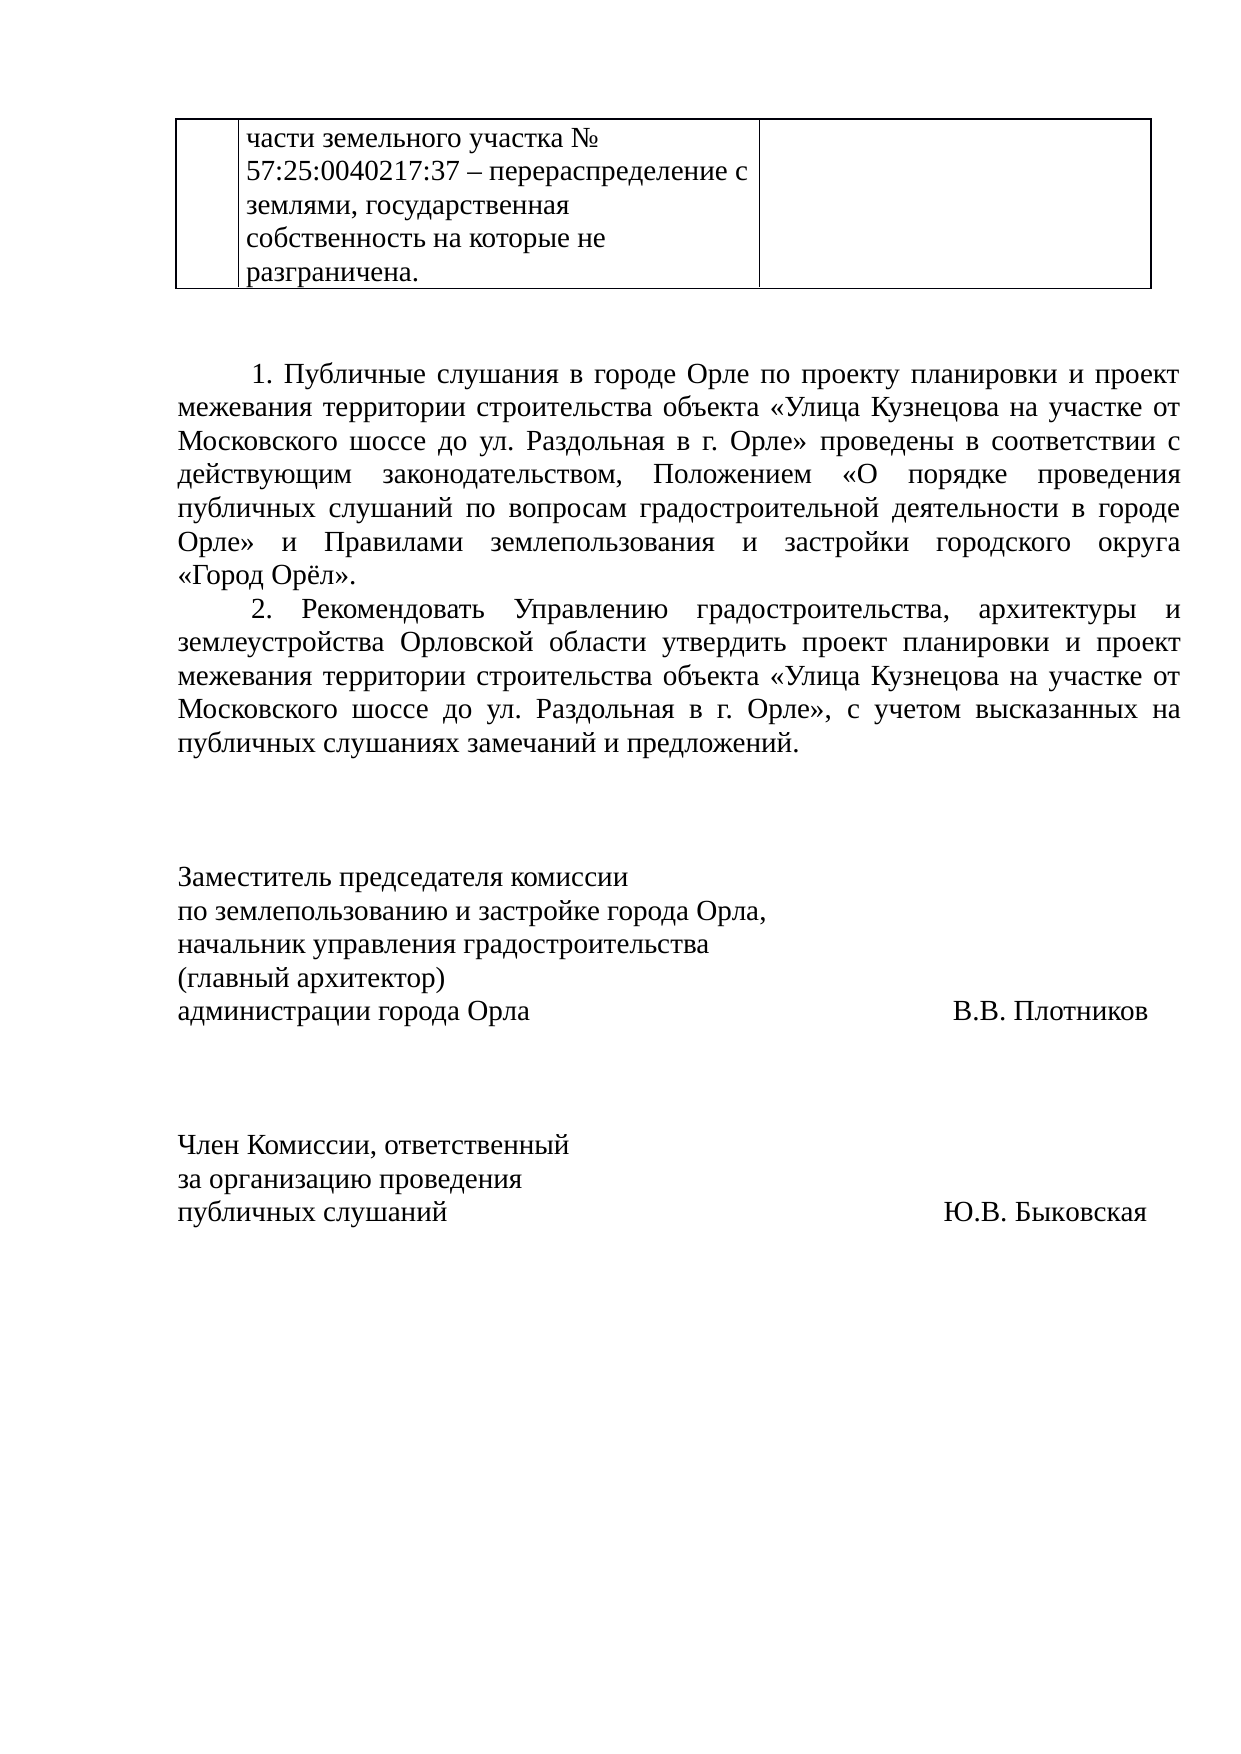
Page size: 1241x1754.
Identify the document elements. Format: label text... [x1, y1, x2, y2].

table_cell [760, 120, 1150, 287]
text администрации города Орла В.В. Плотников [177, 993, 1181, 1027]
table_cell [177, 120, 238, 287]
text 2. Рекомендовать Управлению градостроительства, архитектуры и землеустройства Орловской области утвердить проект планировки и проект межевания территории строительства объекта «Улица Кузнецова на участке от Московского шоссе до ул. Раздольная в г. Орле», с учетом высказанных на публичных слушаниях замечаний и предложений. [177, 591, 1181, 758]
text по землепользованию и застройке города Орла, [177, 893, 1181, 926]
text публичных слушаний Ю.В. Быковская [177, 1194, 1181, 1228]
text 1. Публичные слушания в городе Орле по проекту планировки и проект межевания территории строительства объекта «Улица Кузнецова на участке от Московского шоссе до ул. Раздольная в г. Орле» проведены в соответствии с действующим законодательством, Положением «О порядке проведения публичных слушаний по вопросам градостроительной деятельности в городе Орле» и Правилами землепользования и застройки городского округа «Город Орёл». [177, 356, 1181, 591]
text начальник управления градостроительства [177, 926, 1181, 960]
text Заместитель председателя комиссии [177, 859, 1181, 893]
text за организацию проведения [177, 1161, 1181, 1194]
text (главный архитектор) [177, 960, 1181, 993]
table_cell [239, 120, 759, 287]
text Член Комиссии, ответственный [177, 1127, 1181, 1161]
